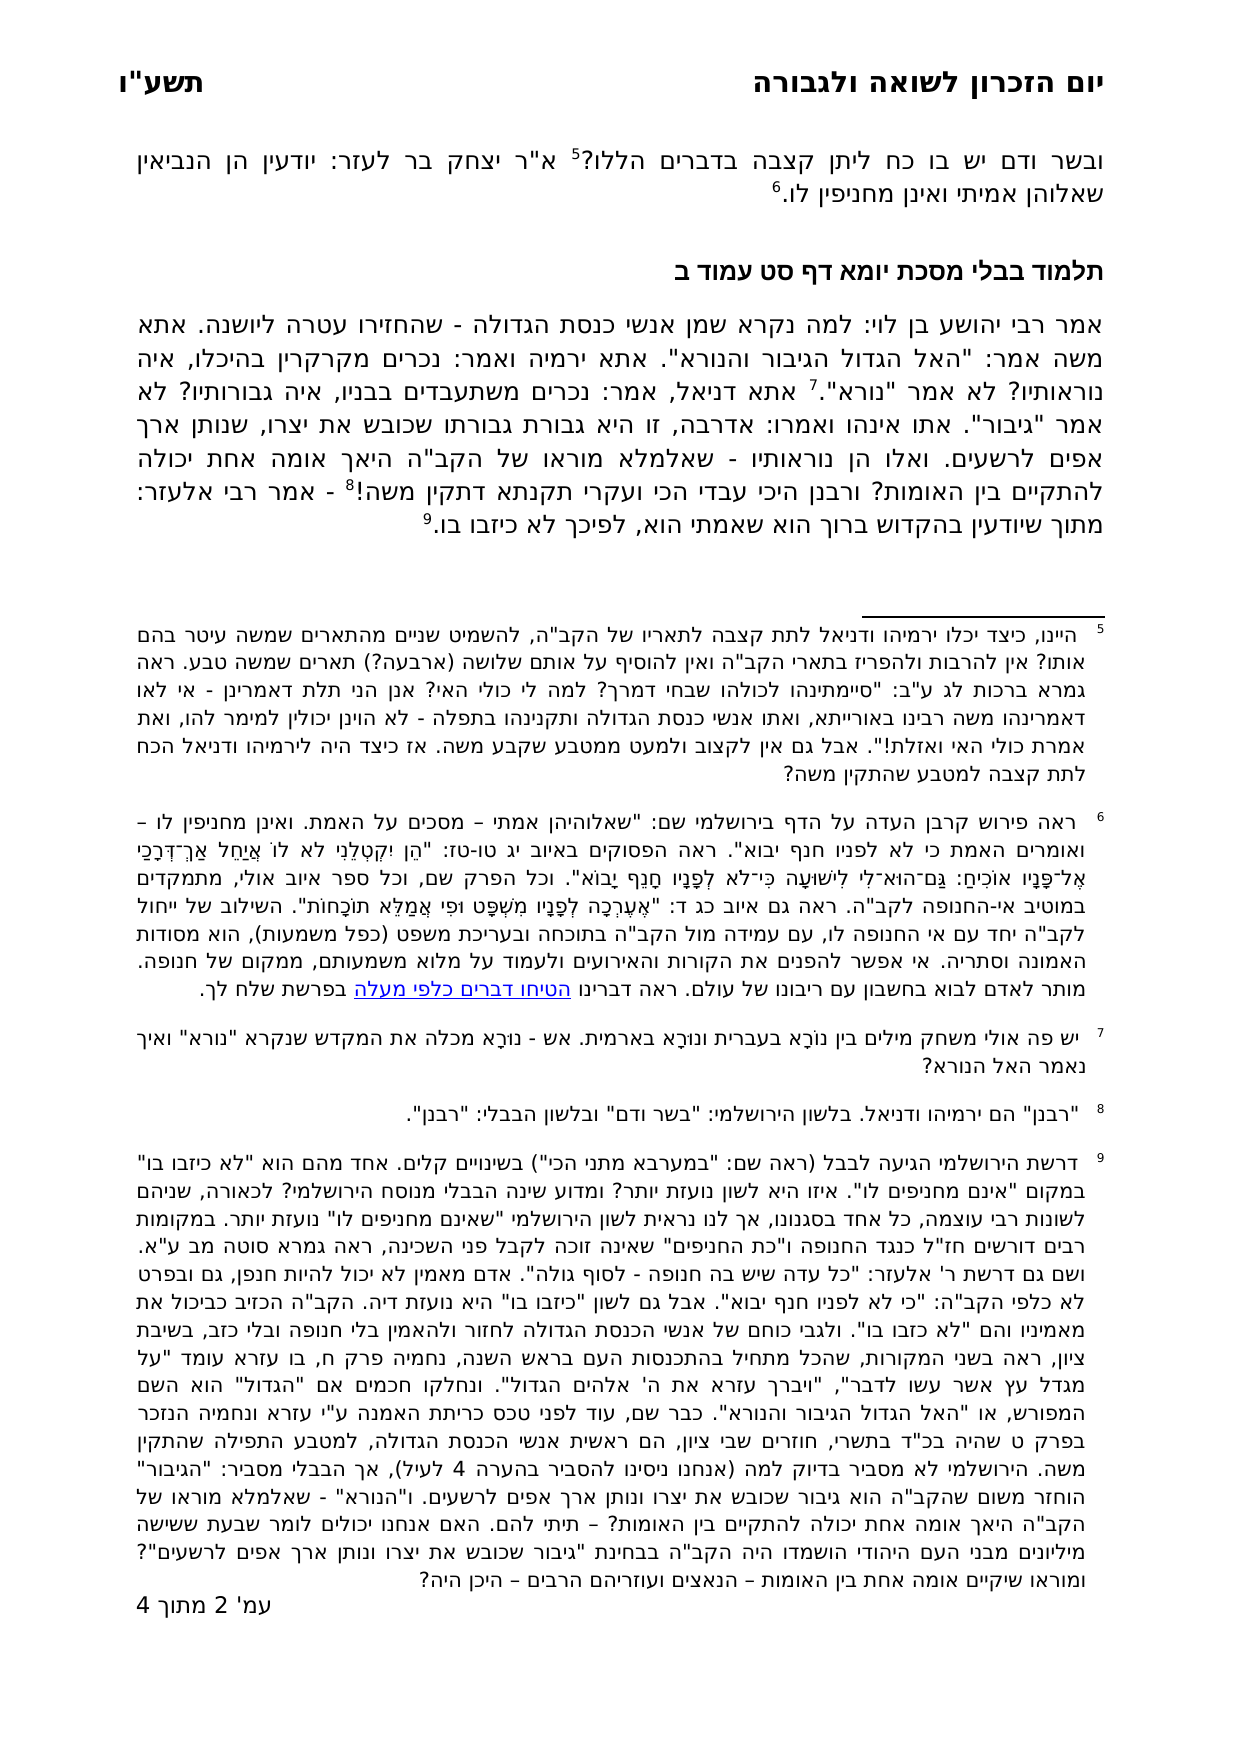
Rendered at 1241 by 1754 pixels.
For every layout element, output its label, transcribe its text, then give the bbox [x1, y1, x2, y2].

text תלמוד בבלי מסכת יומא דף סט עמוד ב [136, 254, 1104, 286]
text אמר רבי יהושע בן לוי: למה נקרא שמן אנשי כנסת הגדולה - שהחזירו עטרה ליושנה. אתא משה אמר: "האל הגדול הגיבור והנורא". אתא ירמיה ואמר: נכרים מקרקרין בהיכלו, איה נוראותיו? לא אמר "נורא". אתא דניאל, אמר: נכרים משתעבדים בבניו, איה גבורותיו? לא אמר "גיבור". אתו אינהו ואמרו: אדרבה, זו היא גבורת גבורתו שכובש את יצרו, שנותן ארך אפים לרשעים. ואלו הן נוראותיו - שאלמלא מוראו של הקב"ה היאך אומה אחת יכולה להתקיים בין האומות? ורבנן היכי עבדי הכי ועקרי תקנתא דתקין משה! - אמר רבי אלעזר: מתוך שיודעין בהקדוש ברוך הוא שאמתי הוא, לפיכך לא כיזבו בו. [136, 306, 1104, 540]
text ובשר ודם יש בו כח ליתן קצבה בדברים הללו? א"ר יצחק בר לעזר: יודעין הן הנביאין שאלוהן אמיתי ואינן מחניפין לו. [136, 142, 1104, 208]
